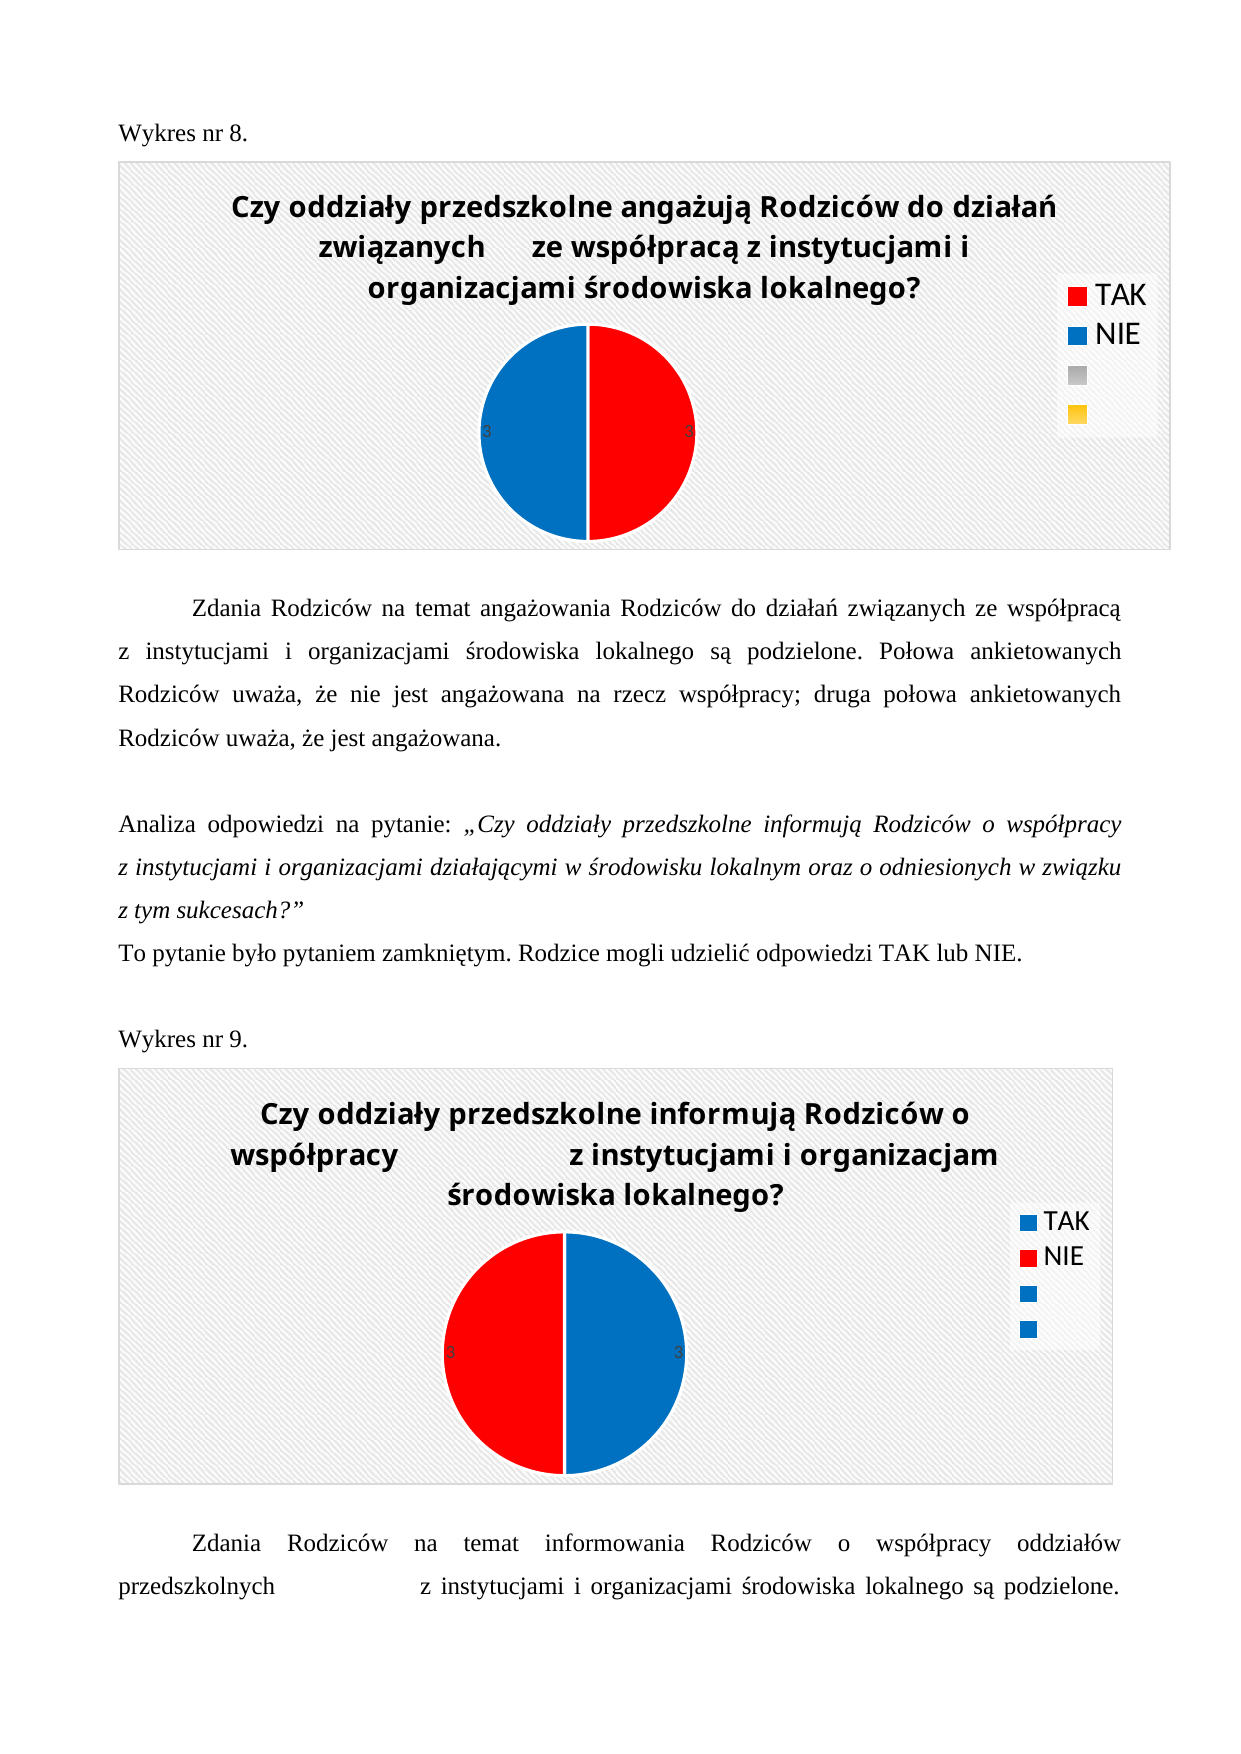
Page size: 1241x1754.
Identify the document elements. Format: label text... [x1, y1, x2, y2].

text Zdania Rodziców na temat angażowania Rodziców do działań związanych ze współpracą z instytucjami i organizacjami środowiska lokalnego są podzielone. Połowa ankietowanych Rodziców uważa, że nie jest angażowana na rzecz współpracy; druga połowa ankietowanych Rodziców uważa, że jest angażowana. [118, 593, 1122, 751]
text To pytanie było pytaniem zamkniętym. Rodzice mogli udzielić odpowiedzi TAK lub NIE. [118, 938, 1122, 967]
text Wykres nr 9. [118, 1024, 1122, 1053]
picture [120, 1069, 1112, 1483]
text Wykres nr 8. [118, 118, 1122, 147]
picture [120, 163, 1169, 549]
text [118, 1528, 1122, 1600]
list Inne(jakie?)……………………………………………………………………………………………………… [1056, 273, 1158, 438]
text Analiza odpowiedzi na pytanie: „Czy oddziały przedszkolne informują Rodziców o współpracy z instytucjami i organizacjami działającymi w środowisku lokalnym oraz o odniesionych w związku z tym sukcesach?” [118, 809, 1122, 924]
list Inne(jakie?)……………………………………………………………………………………………………… [1010, 1202, 1101, 1351]
